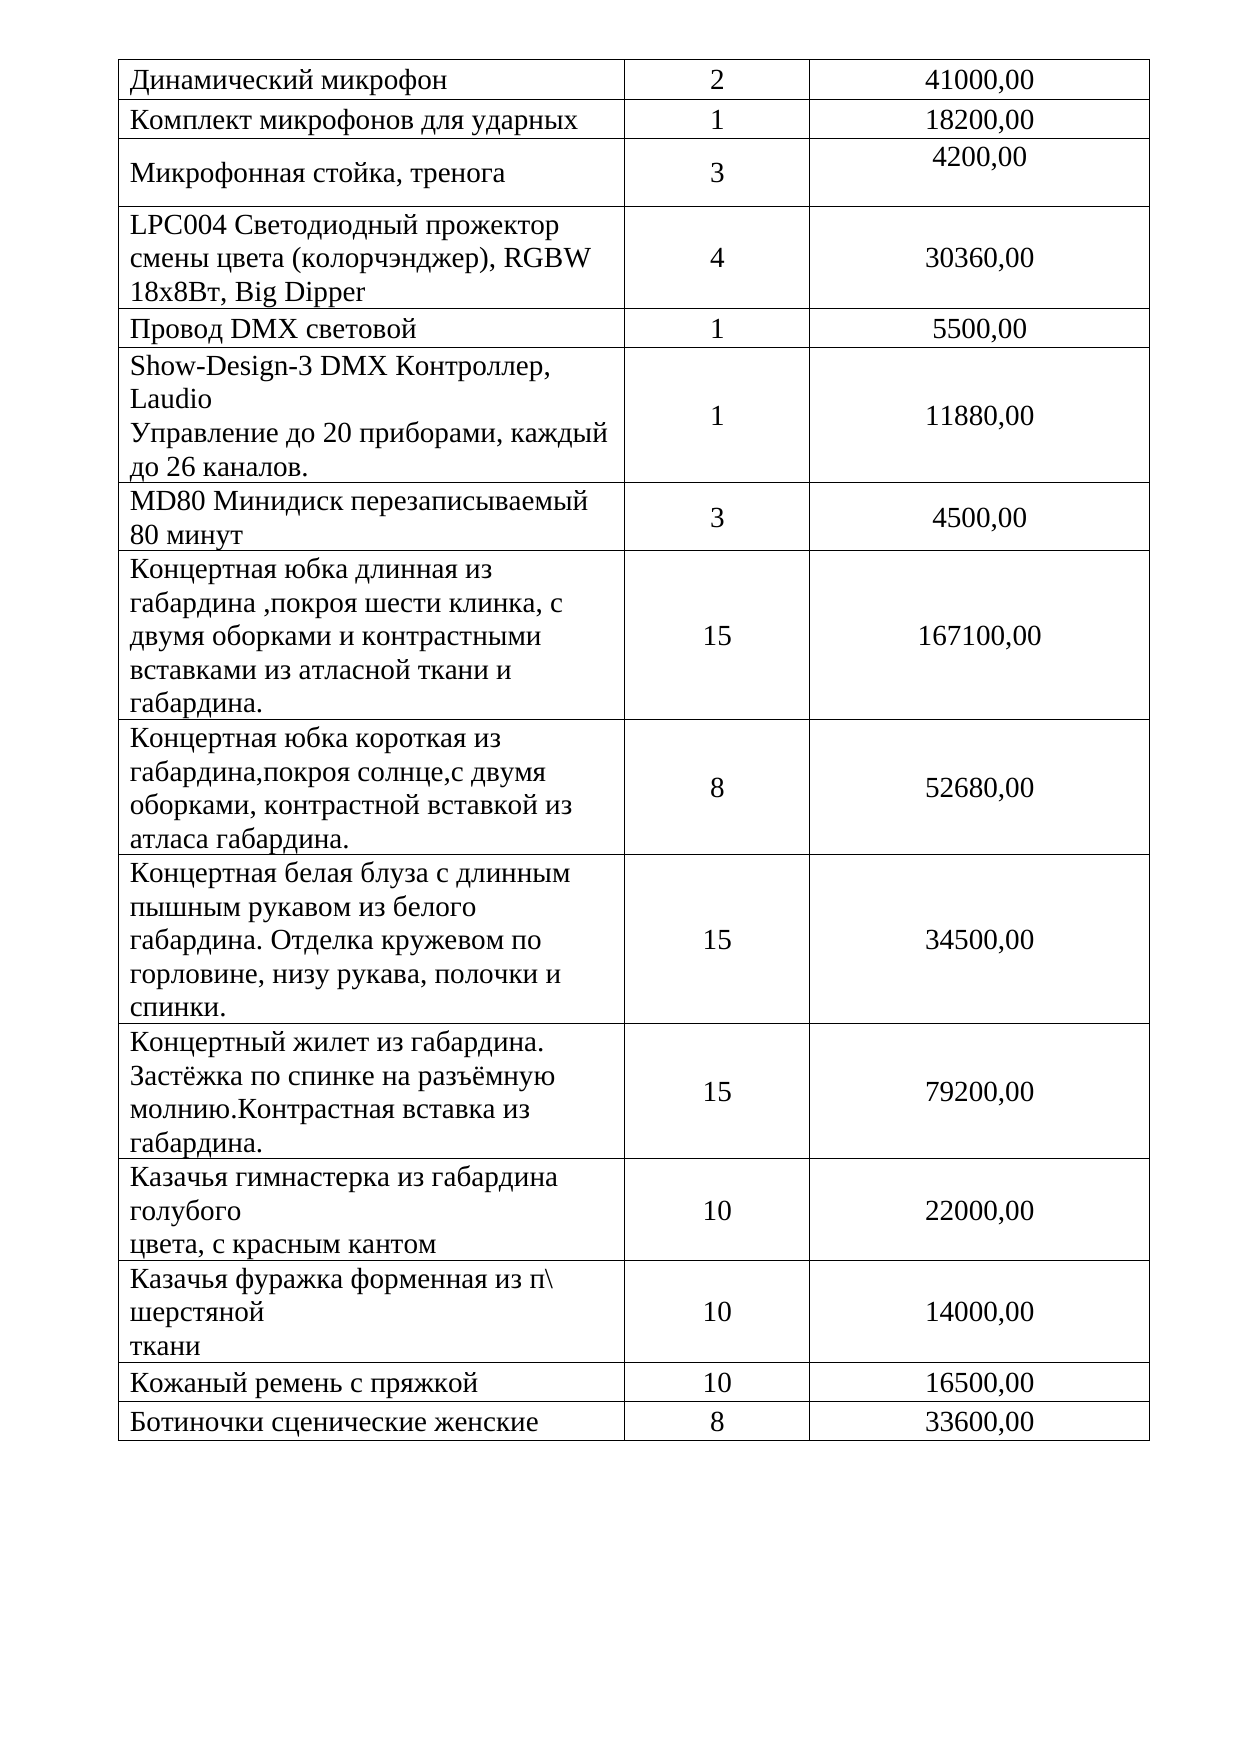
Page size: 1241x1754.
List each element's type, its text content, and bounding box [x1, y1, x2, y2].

table_cell Концертная юбка длинная из габардина ,покроя шести клинка, с двумя оборками и контрастными вставками из атласной ткани и габардина. [119, 551, 624, 719]
table_cell 10 [625, 1363, 809, 1401]
table_cell Ботиночки сценические женские [119, 1402, 624, 1440]
table_cell Казачья фуражка форменная из п\шерстяной ткани [119, 1261, 624, 1362]
table_cell 15 [625, 855, 809, 1023]
table_cell 2 [625, 60, 809, 98]
table_cell 1 [625, 348, 809, 482]
table_cell Кожаный ремень с пряжкой [119, 1363, 624, 1401]
table_cell 14000,00 [810, 1261, 1149, 1362]
table_cell Концертный жилет из габардина. Застёжка по спинке на разъёмную молнию.Контрастная вставка из габардина. [119, 1024, 624, 1158]
table_cell 5500,00 [810, 309, 1149, 347]
table_cell 8 [625, 720, 809, 854]
table_cell 15 [625, 1024, 809, 1158]
table_cell 4500,00 [810, 483, 1149, 550]
table_cell 15 [625, 551, 809, 719]
table_cell 30360,00 [810, 207, 1149, 308]
table_cell Казачья гимнастерка из габардина голубого цвета, с красным кантом [119, 1159, 624, 1260]
table_cell 4 [625, 207, 809, 308]
table_cell Микрофонная стойка, тренога [119, 139, 624, 206]
table_cell 33600,00 [810, 1402, 1149, 1440]
table_cell Провод DMX световой [119, 309, 624, 347]
table_cell 22000,00 [810, 1159, 1149, 1260]
table_cell 10 [625, 1159, 809, 1260]
table_cell 52680,00 [810, 720, 1149, 854]
table_cell 167100,00 [810, 551, 1149, 719]
table_cell 8 [625, 1402, 809, 1440]
table_cell 18200,00 [810, 100, 1149, 138]
table_cell 3 [625, 483, 809, 550]
table_cell 3 [625, 139, 809, 206]
table_cell Динамический микрофон [119, 60, 624, 98]
table_cell 34500,00 [810, 855, 1149, 1023]
table_cell 1 [625, 309, 809, 347]
table_cell 4200,00 [810, 139, 1149, 206]
table_cell Концертная юбка короткая из габардина,покроя солнце,с двумя оборками, контрастной вставкой из атласа габардина. [119, 720, 624, 854]
table_cell 11880,00 [810, 348, 1149, 482]
table_cell 79200,00 [810, 1024, 1149, 1158]
table_cell MD80 Минидиск перезаписываемый 80 минут [119, 483, 624, 550]
table_cell 1 [625, 100, 809, 138]
table_cell Show-Design-3 DMX Контроллер, Laudio Управление до 20 приборами, каждый до 26 каналов. [119, 348, 624, 482]
table_cell LPC004 Светодиодный прожектор смены цвета (колорчэнджер), RGBW 18х8Вт, Big Dipper [119, 207, 624, 308]
table_cell Комплект микрофонов для ударных [119, 100, 624, 138]
table_cell Концертная белая блуза с длинным пышным рукавом из белого габардина. Отделка кружевом по горловине, низу рукава, полочки и спинки. [119, 855, 624, 1023]
table_cell 10 [625, 1261, 809, 1362]
table_cell 16500,00 [810, 1363, 1149, 1401]
table_cell 41000,00 [810, 60, 1149, 98]
